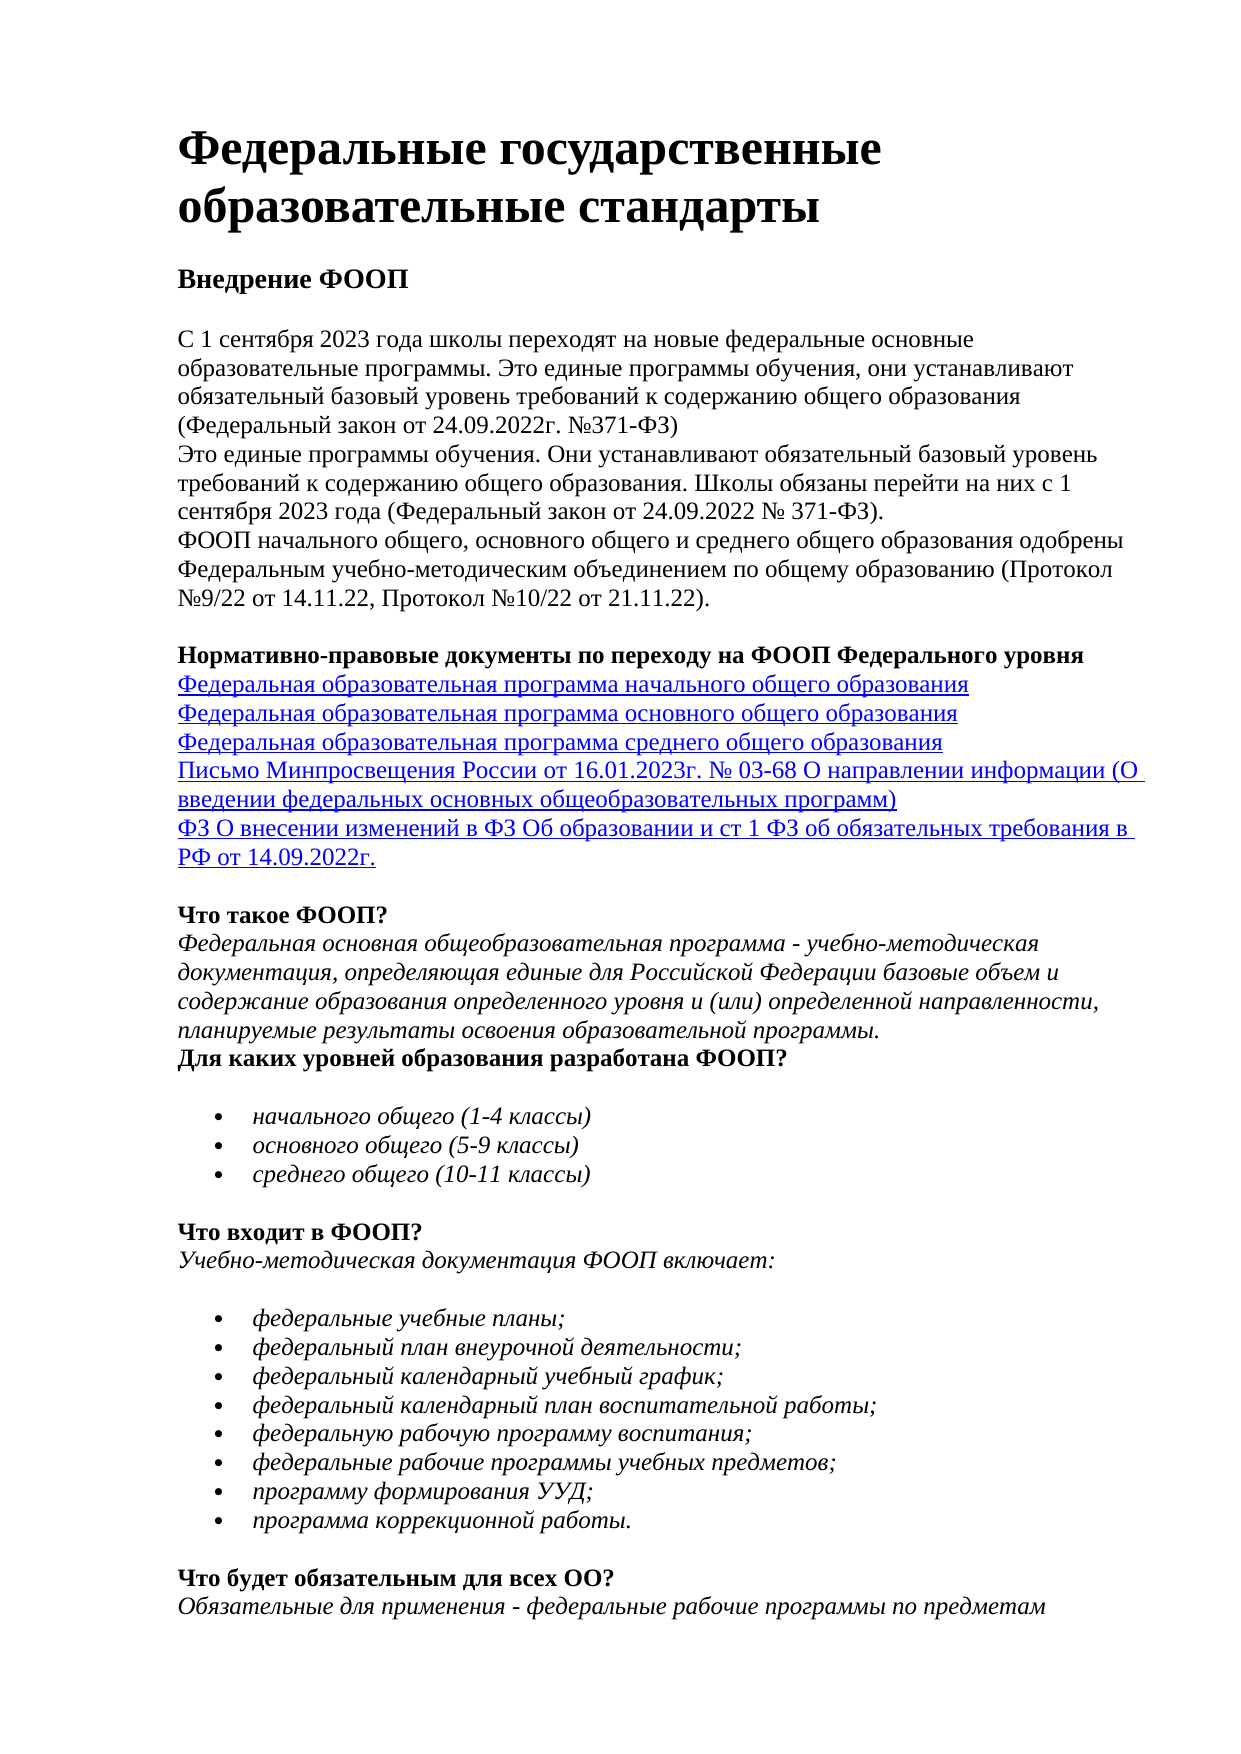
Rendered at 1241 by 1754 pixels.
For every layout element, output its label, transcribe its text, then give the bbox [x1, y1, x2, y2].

list федеральный календарный учебный график; [215, 1361, 1152, 1390]
list федеральный календарный план воспитательной работы; [215, 1390, 1152, 1418]
text С 1 сентября 2023 года школы переходят на новые федеральные основные образовательные программы. Это единые программы обучения, они устанавливают обязательный базовый уровень требований к содержанию общего образования (Федеральный закон от 24.09.2022г. №371-ФЗ) Это единые программы обучения. Они устанавливают обязательный базовый уровень требований к содержанию общего образования. Школы обязаны перейти на них с 1 сентября 2023 года (Федеральный закон от 24.09.2022 № 371-ФЗ). ФООП начального общего, основного общего и среднего общего образования одобрены Федеральным учебно-методическим объединением по общему образованию (Протокол №9/22 от 14.11.22, Протокол №10/22 от 21.11.22). [177, 324, 1152, 611]
list основного общего (5-9 классы) [215, 1130, 1152, 1159]
text Внедрение ФООП [177, 262, 1152, 295]
list федеральные рабочие программы учебных предметов; [215, 1447, 1152, 1476]
text Что такое ФООП? Федеральная основная общеобразовательная программа - учебно-методическая документация, определяющая единые для Российской Федерации базовые объем и содержание образования определенного уровня и (или) определенной направленности, планируемые результаты освоения образовательной программы. Для каких уровней образования разработана ФООП? [177, 900, 1152, 1072]
list федеральные учебные планы; [215, 1303, 1152, 1332]
text Федеральные государственные образовательные стандарты [177, 118, 1152, 233]
text Нормативно-правовые документы по переходу на ФООП Федерального уровня Федеральная образовательная программа начального общего образования Федеральная образовательная программа основного общего образования Федеральная образовательная программа среднего общего образования Письмо Минпросвещения России от 16.01.2023г. № 03-68 О направлении информации (О введении федеральных основных общеобразовательных программ) ФЗ О внесении изменений в ФЗ Об образовании и ст 1 ФЗ об обязательных требования в РФ от 14.09.2022г. [177, 641, 1152, 871]
list программу формирования УУД; [215, 1476, 1152, 1505]
list начального общего (1-4 классы) [215, 1101, 1152, 1130]
list среднего общего (10-11 классы) [215, 1159, 1152, 1188]
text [177, 1563, 1152, 1620]
list федеральный план внеурочной деятельности; [215, 1332, 1152, 1361]
list федеральную рабочую программу воспитания; [215, 1418, 1152, 1447]
list программа коррекционной работы. [215, 1505, 1152, 1533]
text Что входит в ФООП? Учебно-методическая документация ФООП включает: [177, 1217, 1152, 1274]
